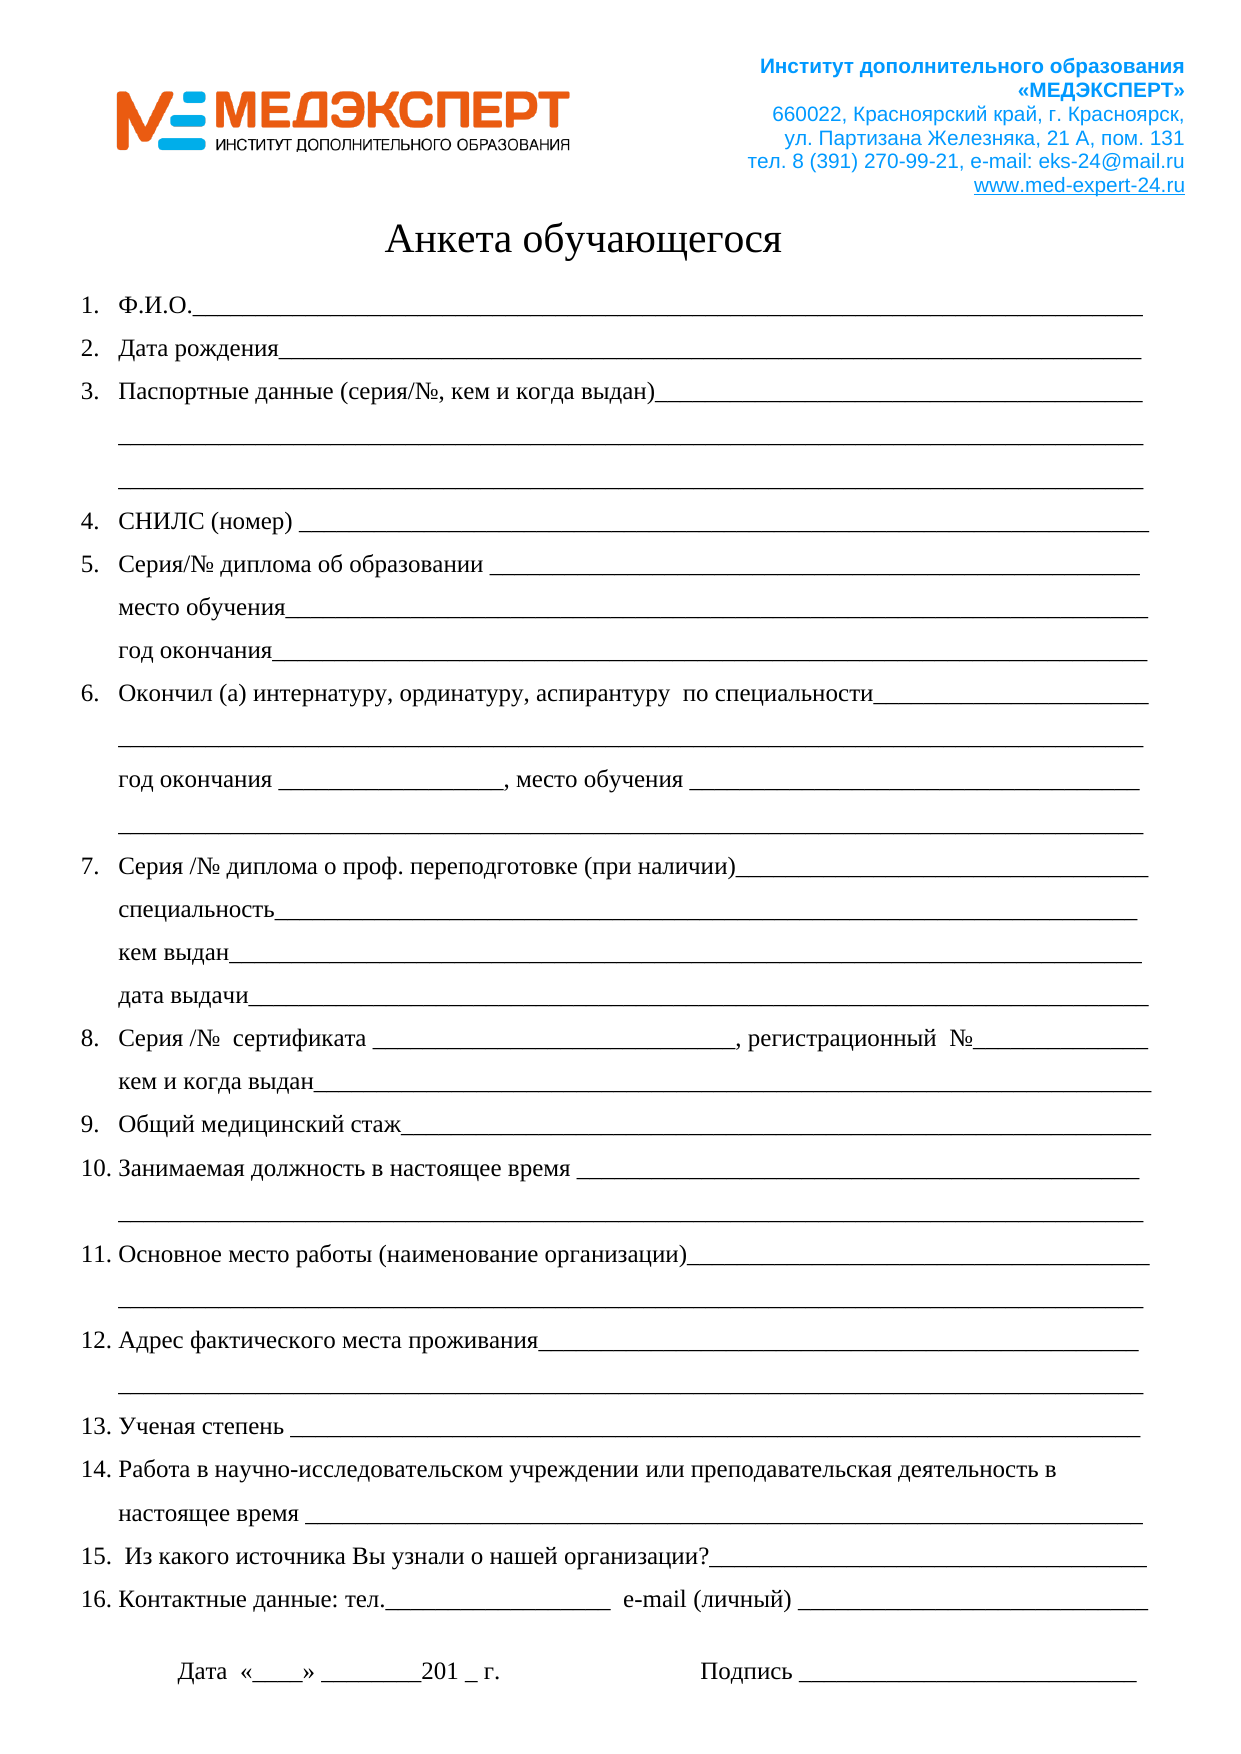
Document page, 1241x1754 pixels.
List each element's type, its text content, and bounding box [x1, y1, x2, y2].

text __________________________________________________________________________________ [118, 1282, 1152, 1311]
list СНИЛС (номер) ____________________________________________________________________ [81, 506, 1152, 534]
list Серия /№ диплома о проф. переподготовке (при наличии)_________________________________ [81, 851, 1152, 879]
list Работа в научно-исследовательском учреждении или преподавательская деятельность в настоящее время ___________________________________________________________________ [81, 1454, 1152, 1526]
list Контактные данные: тел.__________________ e-mail (личный) ____________________________ [81, 1584, 1152, 1613]
list Дата рождения_____________________________________________________________________ [81, 333, 1152, 362]
text Анкета обучающегося [15, 213, 1152, 261]
text __________________________________________________________________________________ [118, 1368, 1152, 1397]
table_header [44, 30, 605, 213]
table_header Институт дополнительного образования «МЕДЭКСПЕРТ» 660022, Красноярский край, г. Красноярск, ул. Партизана Железняка, 21 А, пом. 131 тел. 8 (391) 270-99-21, e-mail: eks-24@mail.ru www.med-expert-24.ru [605, 30, 1196, 213]
text __________________________________________________________________________________ [118, 419, 1152, 448]
list Ученая степень ____________________________________________________________________ [81, 1411, 1152, 1440]
list Окончил (а) интернатуру, ординатуру, аспирантуру по специальности______________________ [81, 678, 1152, 707]
text Дата «____» ________201 _ г. Подпись ___________________________ [177, 1656, 1152, 1684]
list Ф.И.О.____________________________________________________________________________ [81, 290, 1152, 319]
text __________________________________________________________________________________ [118, 721, 1152, 750]
text специальность_____________________________________________________________________ [118, 894, 1152, 923]
text год окончания______________________________________________________________________ [118, 635, 1152, 664]
text __________________________________________________________________________________ [118, 1196, 1152, 1224]
list Серия/№ диплома об образовании ____________________________________________________ [81, 549, 1152, 578]
list Основное место работы (наименование организации)_____________________________________ [81, 1239, 1152, 1268]
list Занимаемая должность в настоящее время _____________________________________________ [81, 1153, 1152, 1181]
picture [109, 88, 582, 152]
list Общий медицинский стаж____________________________________________________________ [81, 1109, 1152, 1138]
list Серия /№ сертификата _____________________________, регистрационный №______________ кем и когда выдан___________________________________________________________________ [81, 1023, 1152, 1095]
text дата выдачи________________________________________________________________________ [118, 980, 1152, 1009]
list Паспортные данные (серия/№, кем и когда выдан)_______________________________________ [81, 376, 1152, 405]
text год окончания __________________, место обучения ____________________________________ [118, 764, 1152, 793]
list Адрес фактического места проживания________________________________________________ [81, 1325, 1152, 1354]
list Из какого источника Вы узнали о нашей организации?___________________________________ [81, 1541, 1152, 1569]
text __________________________________________________________________________________ [118, 808, 1152, 836]
text __________________________________________________________________________________ [118, 463, 1152, 491]
text кем выдан_________________________________________________________________________ [118, 937, 1152, 966]
text место обучения_____________________________________________________________________ [118, 592, 1152, 621]
